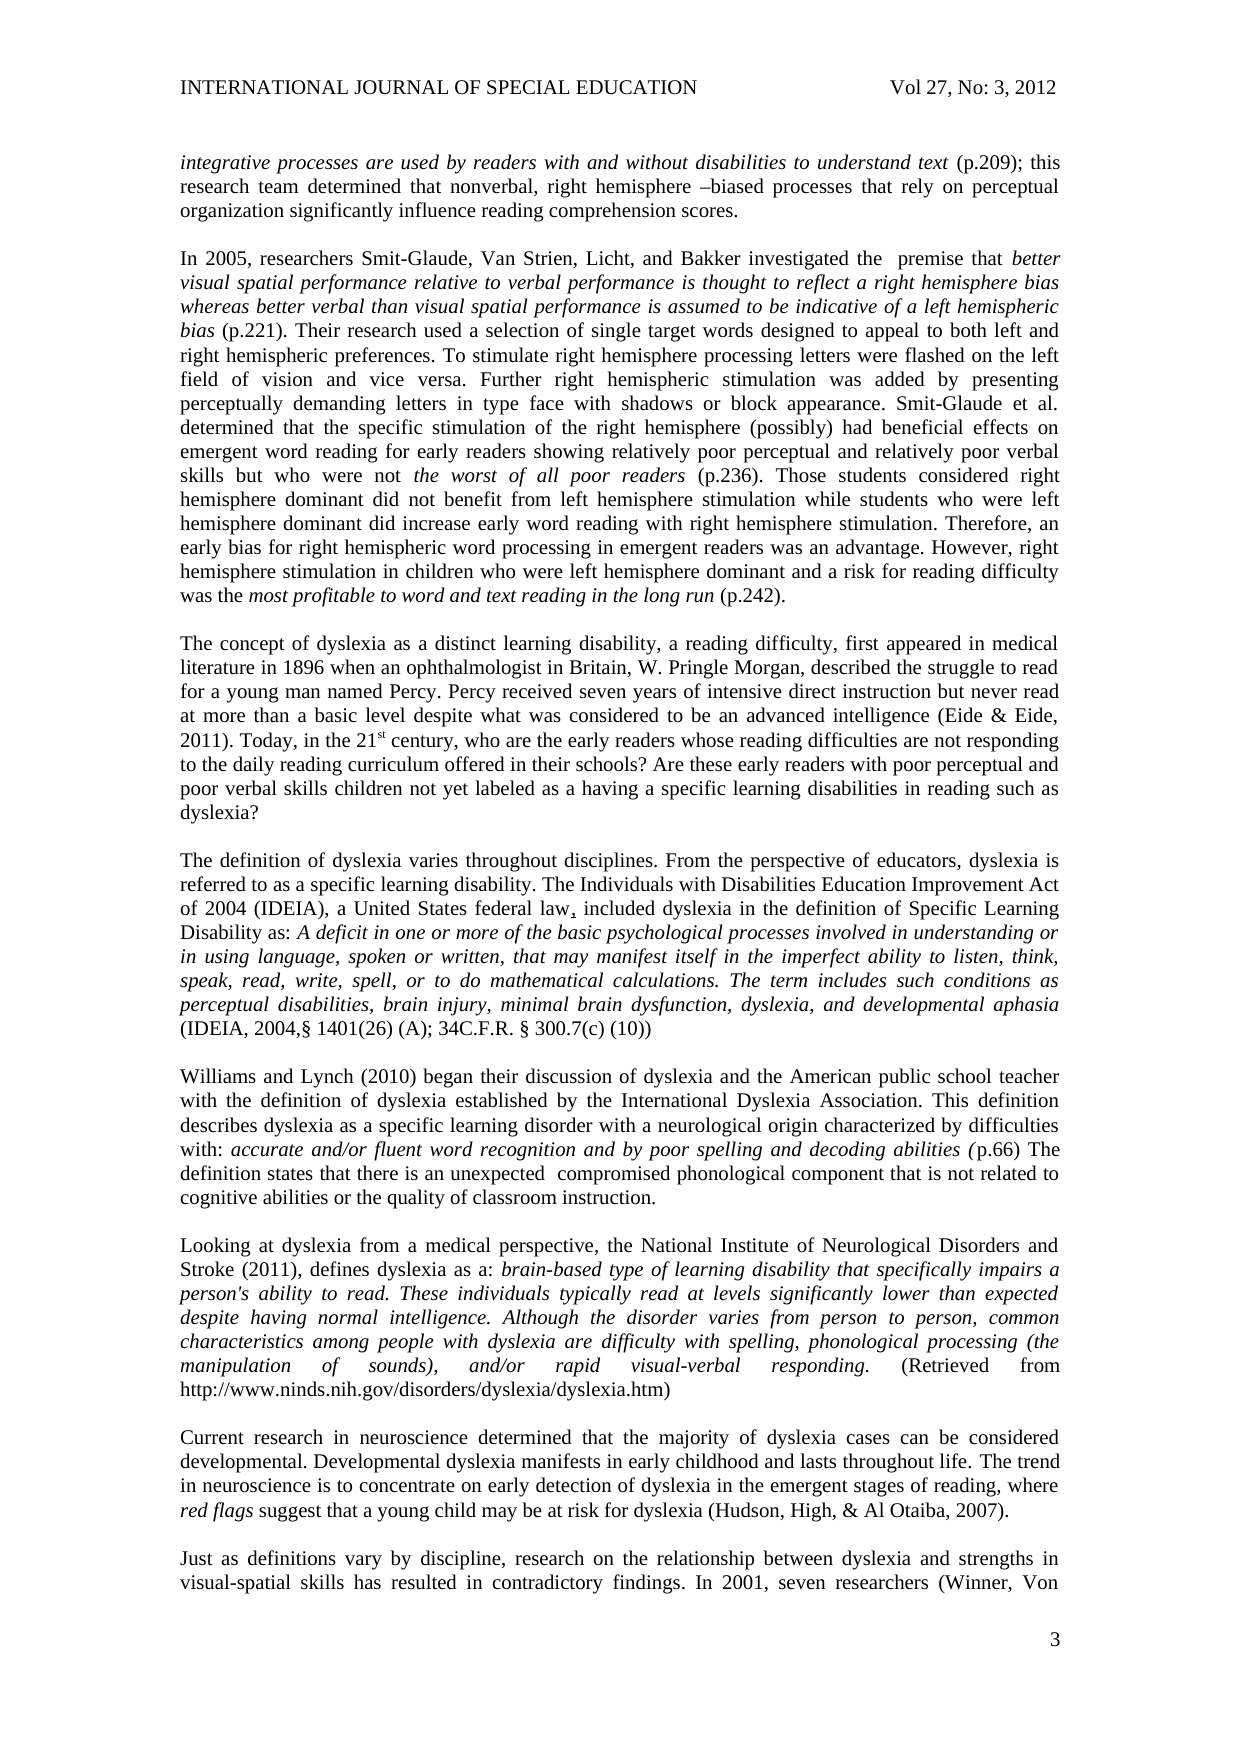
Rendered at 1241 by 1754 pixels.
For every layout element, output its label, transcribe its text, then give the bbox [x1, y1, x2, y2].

text Looking at dyslexia from a medical perspective, the National Institute of Neurological Disorders and Stroke (2011), defines dyslexia as a: brain-based type of learning disability that specifically impairs a person's ability to read. These individuals typically read at levels significantly lower than expected despite having normal intelligence. Although the disorder varies from person to person, common characteristics among people with dyslexia are difficulty with spelling, phonological processing (the manipulation of sounds), and/or rapid visual-verbal responding. (Retrieved from http://www.ninds.nih.gov/disorders/dyslexia/dyslexia.htm) [180, 1233, 1060, 1401]
text Williams and Lynch (2010) began their discussion of dyslexia and the American public school teacher with the definition of dyslexia established by the International Dyslexia Association. This definition describes dyslexia as a specific learning disorder with a neurological origin characterized by difficulties with: accurate and/or fluent word recognition and by poor spelling and decoding abilities (p.66) The definition states that there is an unexpected compromised phonological component that is not related to cognitive abilities or the quality of classroom instruction. [180, 1064, 1060, 1209]
text Current research in neuroscience determined that the majority of dyslexia cases can be considered developmental. Developmental dyslexia manifests in early childhood and lasts throughout life. The trend in neuroscience is to concentrate on early detection of dyslexia in the emergent stages of reading, where red flags suggest that a young child may be at risk for dyslexia (Hudson, High, & Al Otaiba, 2007). [180, 1425, 1060, 1522]
text The definition of dyslexia varies throughout disciplines. From the perspective of educators, dyslexia is referred to as a specific learning disability. The Individuals with Disabilities Education Improvement Act of 2004 (IDEIA), a United States federal law, included dyslexia in the definition of Specific Learning Disability as: A deficit in one or more of the basic psychological processes involved in understanding or in using language, spoken or written, that may manifest itself in the imperfect ability to listen, think, speak, read, write, spell, or to do mathematical calculations. The term includes such conditions as perceptual disabilities, brain injury, minimal brain dysfunction, dyslexia, and developmental aphasia (IDEIA, 2004,§ 1401(26) (A); 34C.F.R. § 300.7(c) (10)) [180, 848, 1060, 1040]
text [180, 150, 1060, 222]
text In 2005, researchers Smit-Glaude, Van Strien, Licht, and Bakker investigated the premise that better visual spatial performance relative to verbal performance is thought to reflect a right hemisphere bias whereas better verbal than visual spatial performance is assumed to be indicative of a left hemispheric bias (p.221). Their research used a selection of single target words designed to appeal to both left and right hemispheric preferences. To stimulate right hemisphere processing letters were flashed on the left field of vision and vice versa. Further right hemispheric stimulation was added by presenting perceptually demanding letters in type face with shadows or block appearance. Smit-Glaude et al. determined that the specific stimulation of the right hemisphere (possibly) had beneficial effects on emergent word reading for early readers showing relatively poor perceptual and relatively poor verbal skills but who were not the worst of all poor readers (p.236). Those students considered right hemisphere dominant did not benefit from left hemisphere stimulation while students who were left hemisphere dominant did increase early word reading with right hemisphere stimulation. Therefore, an early bias for right hemispheric word processing in emergent readers was an advantage. However, right hemisphere stimulation in children who were left hemisphere dominant and a risk for reading difficulty was the most profitable to word and text reading in the long run (p.242). [180, 246, 1060, 607]
text The concept of dyslexia as a distinct learning disability, a reading difficulty, first appeared in medical literature in 1896 when an ophthalmologist in Britain, W. Pringle Morgan, described the struggle to read for a young man named Percy. Percy received seven years of intensive direct instruction but never read at more than a basic level despite what was considered to be an advanced intelligence (Eide & Eide, 2011). Today, in the 21st century, who are the early readers whose reading difficulties are not responding to the daily reading curriculum offered in their schools? Are these early readers with poor perceptual and poor verbal skills children not yet labeled as a having a specific learning disabilities in reading such as dyslexia? [180, 631, 1060, 824]
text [180, 1546, 1060, 1594]
